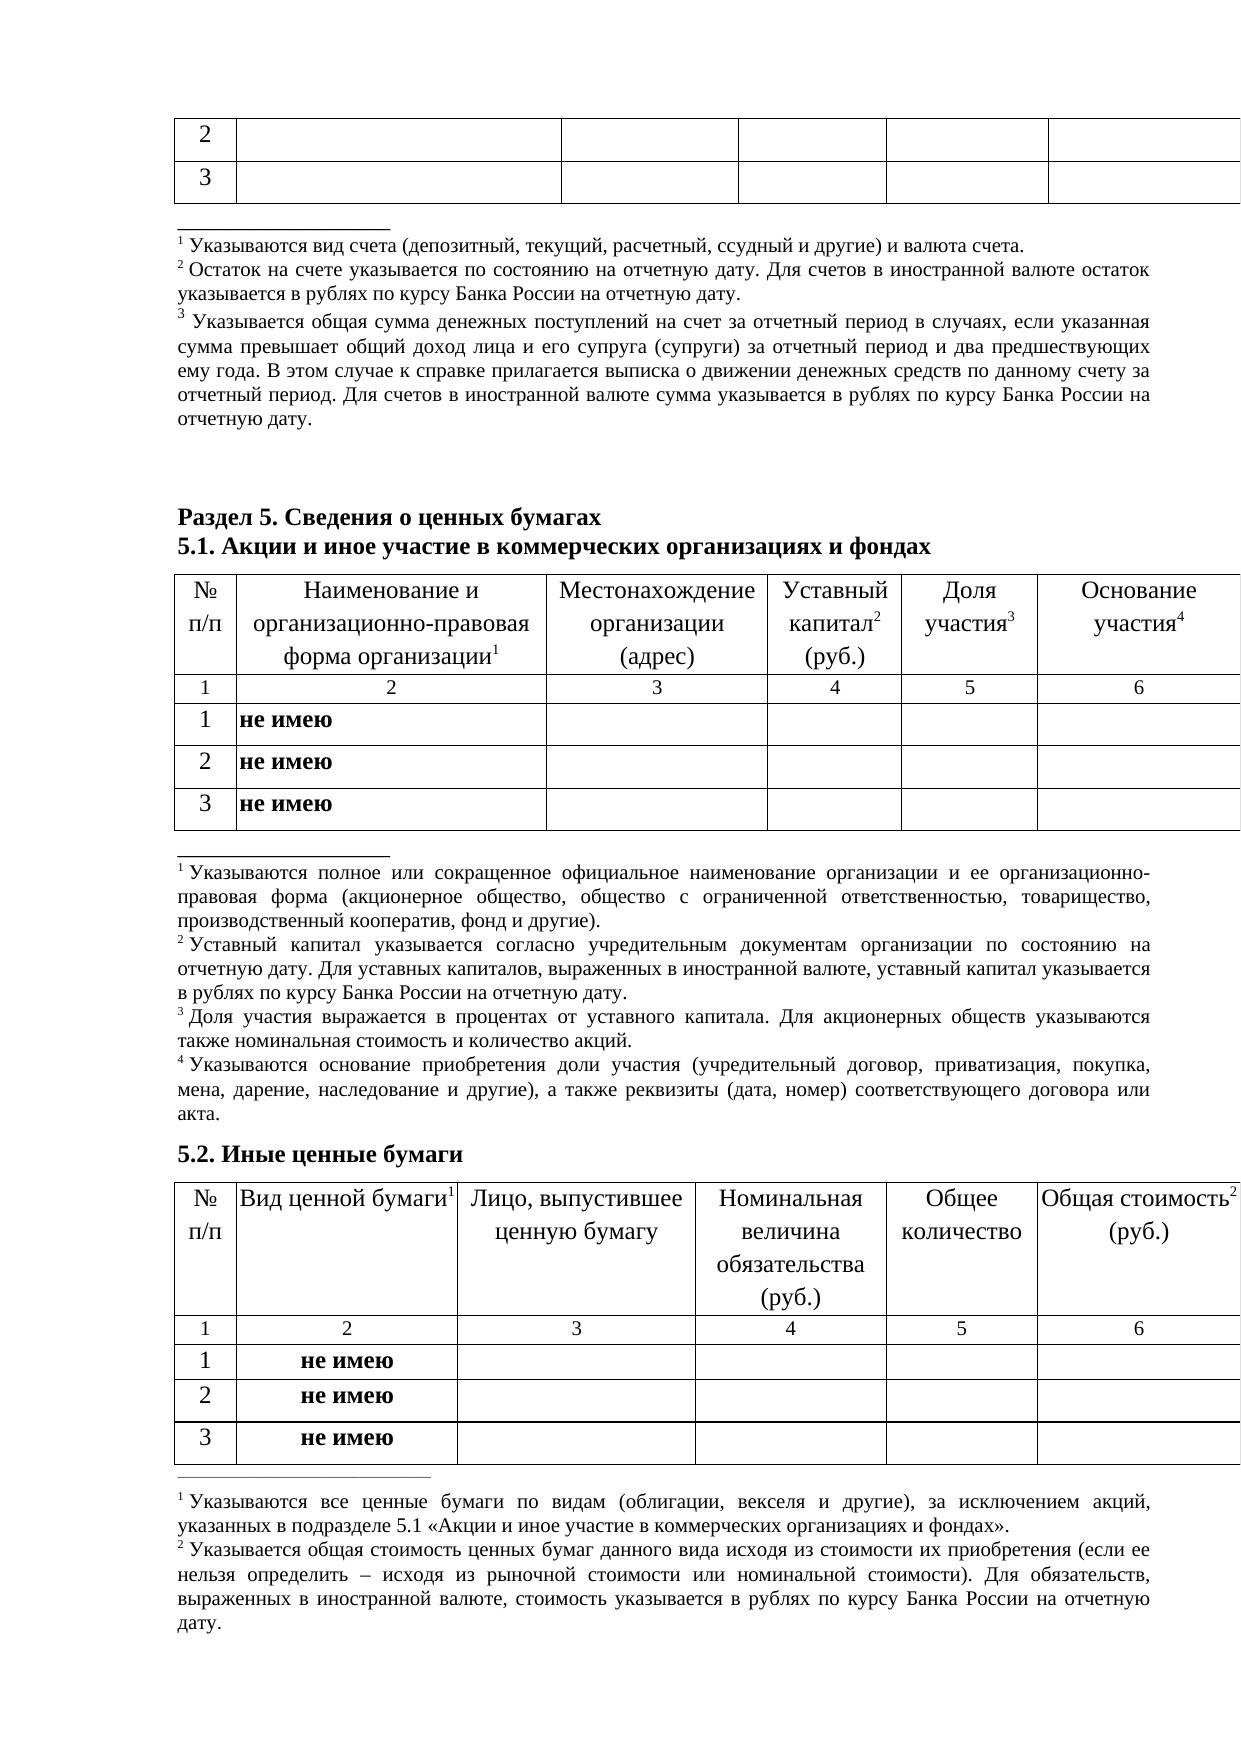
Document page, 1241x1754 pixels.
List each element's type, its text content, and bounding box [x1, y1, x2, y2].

table_cell [696, 1423, 886, 1464]
table_cell [547, 789, 767, 830]
table_cell 2 [175, 746, 236, 787]
table_cell [237, 119, 561, 161]
text 3 Доля участия выражается в процентах от уставного капитала. Для акционерных обществ указываются также номинальная стоимость и количество акций. [177, 1004, 1152, 1052]
text 1 Указываются все ценные бумаги по видам (облигации, векселя и другие), за исключением акций, указанных в подразделе 5.1 «Акции и иное участие в коммерческих организациях и фондах». [177, 1489, 1152, 1537]
text 1 Указываются полное или сокращенное официальное наименование организации и ее организационно-правовая форма (акционерное общество, общество с ограниченной ответственностью, товарищество, производственный кооператив, фонд и другие). [177, 860, 1152, 932]
table_cell [739, 119, 886, 161]
table_cell [458, 1345, 695, 1379]
text _________________ [177, 204, 1152, 233]
table_cell 5 [902, 675, 1037, 703]
table_header № п/п [175, 1183, 236, 1315]
table_cell [562, 119, 738, 161]
table_header Общее количество [887, 1183, 1037, 1315]
table_cell [1049, 162, 1240, 203]
table_header Основание участия4 [1038, 575, 1240, 674]
table_cell 3 [175, 1423, 236, 1464]
text 4 Указываются основание приобретения доли участия (учредительный договор, приватизация, покупка, мена, дарение, наследование и другие), а также реквизиты (дата, номер) соответствующего договора или акта. [177, 1052, 1152, 1124]
table_cell [887, 1380, 1037, 1421]
table_cell не имею [237, 1380, 457, 1421]
table_cell 4 [768, 675, 901, 703]
table_cell [902, 746, 1037, 787]
table_cell 2 [175, 119, 236, 161]
table_header Доля участия3 [902, 575, 1037, 674]
table_cell не имею [237, 789, 546, 830]
table_cell [902, 704, 1037, 745]
text _________________ [177, 831, 1152, 860]
table_header Номинальная величина обязательства (руб.) [696, 1183, 886, 1315]
table_cell 2 [175, 1380, 236, 1421]
table_cell 3 [175, 789, 236, 830]
table_cell [768, 704, 901, 745]
text 5.2. Иные ценные бумаги [177, 1139, 1152, 1168]
text 2 Остаток на счете указывается по состоянию на отчетную дату. Для счетов в иностранной валюте остаток указывается в рублях по курсу Банка России на отчетную дату. [177, 257, 1152, 305]
table_cell [887, 162, 1048, 203]
text Раздел 5. Сведения о ценных бумагах [177, 502, 1152, 531]
table_cell не имею [237, 1423, 457, 1464]
table_cell [696, 1345, 886, 1379]
table_cell 6 [1038, 675, 1240, 703]
table_header № п/п [175, 575, 236, 674]
table_cell [547, 704, 767, 745]
table_cell [887, 1423, 1037, 1464]
table_header Местонахождение организации (адрес) [547, 575, 767, 674]
table_cell [768, 789, 901, 830]
table_cell 6 [1038, 1316, 1240, 1344]
table_header Общая стоимость2 (руб.) [1038, 1183, 1240, 1315]
table_cell [739, 162, 886, 203]
table_cell [1038, 1345, 1240, 1379]
table_header Лицо, выпустившее ценную бумагу [458, 1183, 695, 1315]
table_cell 2 [237, 1316, 457, 1344]
table_cell не имею [237, 704, 546, 745]
table_cell не имею [237, 746, 546, 787]
text 2 Уставный капитал указывается согласно учредительным документам организации по состоянию на отчетную дату. Для уставных капиталов, выраженных в иностранной валюте, уставный капитал указывается в рублях по курсу Банка России на отчетную дату. [177, 932, 1152, 1004]
table_cell 1 [175, 704, 236, 745]
text __________________________________________ [177, 1465, 1152, 1489]
table_cell [696, 1380, 886, 1421]
table_cell 3 [175, 162, 236, 203]
table_cell [768, 746, 901, 787]
table_cell 2 [237, 675, 546, 703]
table_cell [547, 746, 767, 787]
table_cell [1038, 704, 1240, 745]
text 5.1. Акции и иное участие в коммерческих организациях и фондах [177, 531, 1152, 560]
table_cell 5 [887, 1316, 1037, 1344]
text 3 Указывается общая сумма денежных поступлений на счет за отчетный период в случаях, если указанная сумма превышает общий доход лица и его супруга (супруги) за отчетный период и два предшествующих ему года. В этом случае к справке прилагается выписка о движении денежных средств по данному счету за отчетный период. Для счетов в иностранной валюте сумма указывается в рублях по курсу Банка России на отчетную дату. [177, 305, 1152, 430]
table_cell [458, 1380, 695, 1421]
table_cell 1 [175, 1316, 236, 1344]
table_cell [237, 162, 561, 203]
table_header Наименование и организационно-правовая форма организации1 [237, 575, 546, 674]
text 1 Указываются вид счета (депозитный, текущий, расчетный, ссудный и другие) и валюта счета. [177, 233, 1152, 257]
table_cell 1 [175, 675, 236, 703]
table_cell [1049, 119, 1240, 161]
table_cell 1 [175, 1345, 236, 1379]
table_cell [1038, 1423, 1240, 1464]
table_cell [1038, 1380, 1240, 1421]
table_cell [887, 119, 1048, 161]
table_cell 3 [458, 1316, 695, 1344]
table_cell [887, 1345, 1037, 1379]
table_cell [562, 162, 738, 203]
table_cell 3 [547, 675, 767, 703]
table_header Вид ценной бумаги1 [237, 1183, 457, 1315]
table_header Уставный капитал2 (руб.) [768, 575, 901, 674]
table_cell [1038, 746, 1240, 787]
table_cell [458, 1423, 695, 1464]
table_cell 4 [696, 1316, 886, 1344]
text 2 Указывается общая стоимость ценных бумаг данного вида исходя из стоимости их приобретения (если ее нельзя определить – исходя из рыночной стоимости или номинальной стоимости). Для обязательств, выраженных в иностранной валюте, стоимость указывается в рублях по курсу Банка России на отчетную дату. [177, 1537, 1152, 1634]
table_cell не имею [237, 1345, 457, 1379]
table_cell [902, 789, 1037, 830]
table_cell [1038, 789, 1240, 830]
